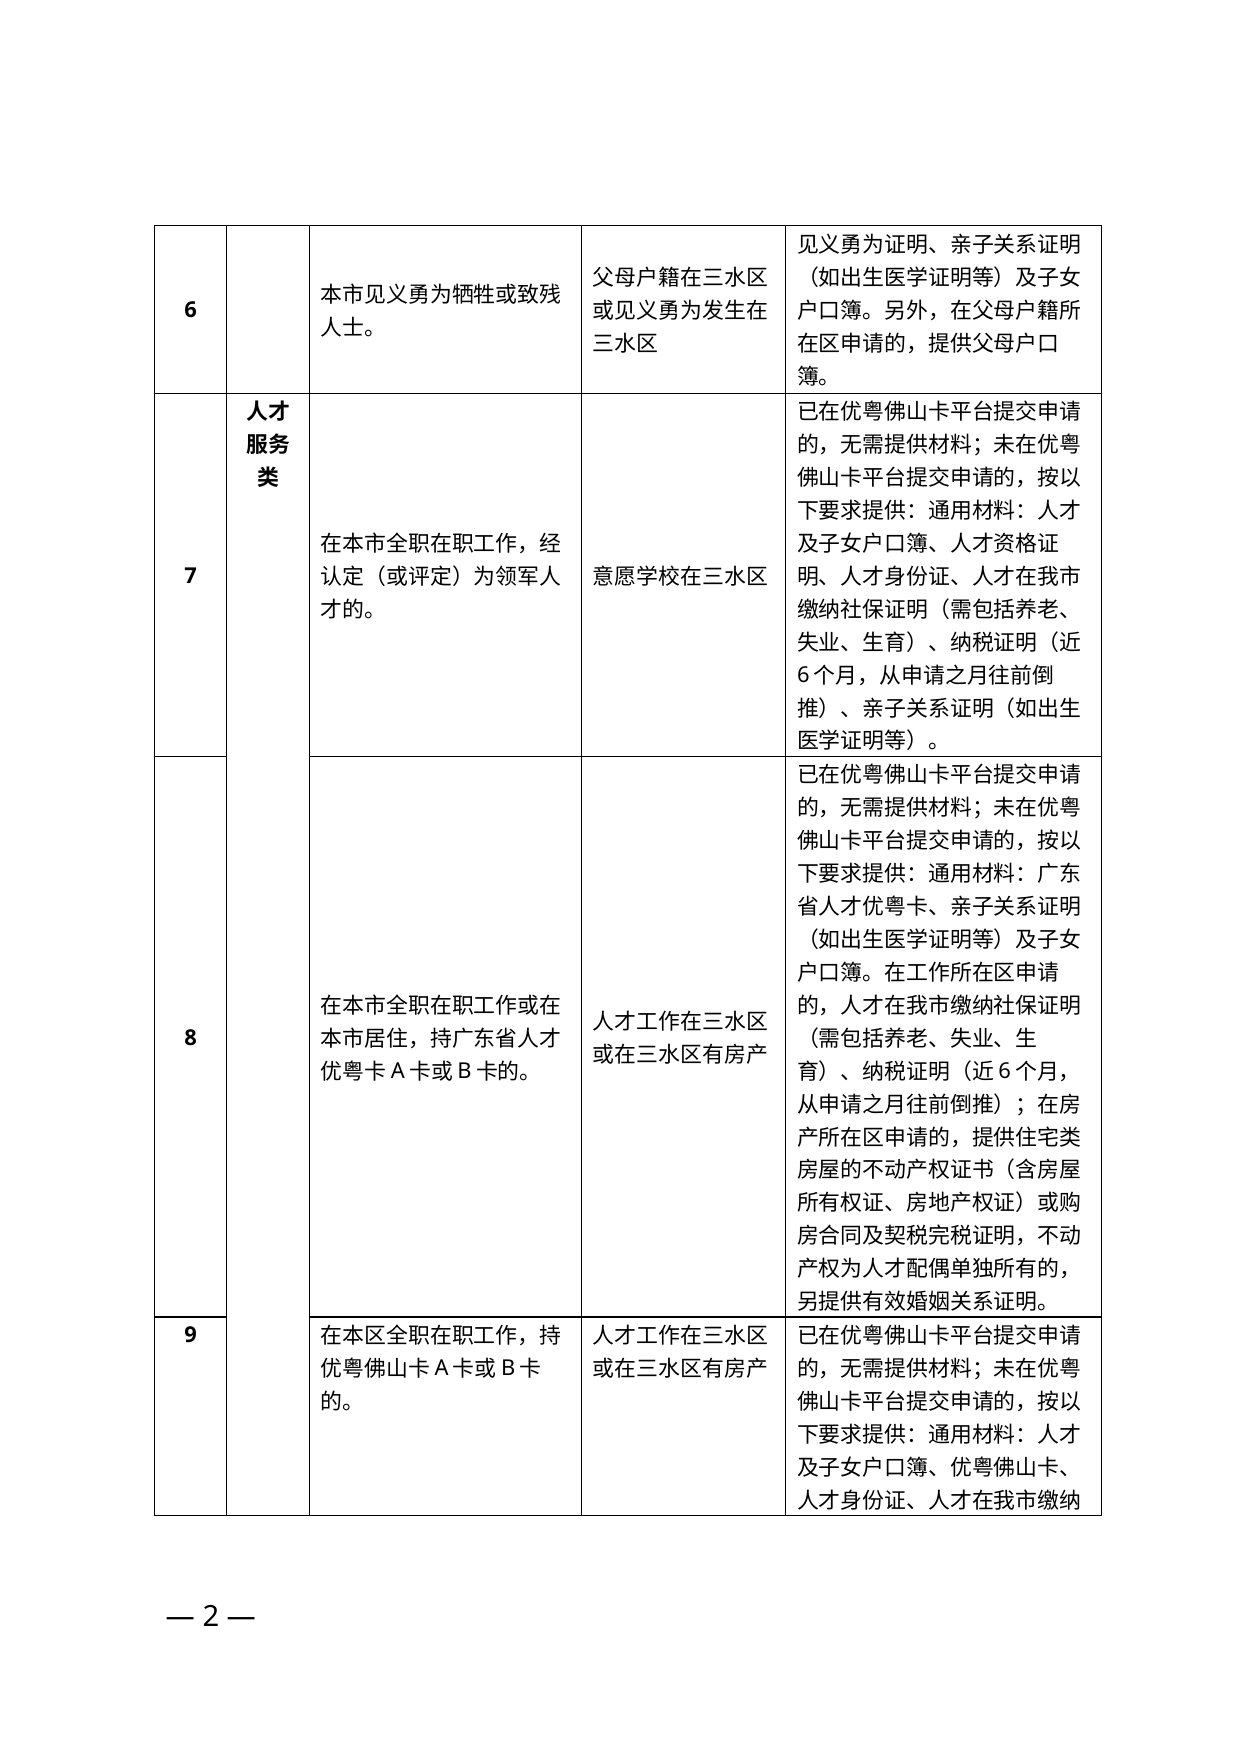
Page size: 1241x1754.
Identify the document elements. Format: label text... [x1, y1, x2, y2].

table_cell 人才工作在三水区或在三水区有房产 [582, 757, 785, 1316]
table_cell 已在优粤佛山卡平台提交申请的，无需提供材料；未在优粤佛山卡平台提交申请的，按以下要求提供：通用材料：人才及子女户口簿、人才资格证明、人才身份证、人才在我市缴纳社保证明（需包括养老、失业、生育）、纳税证明（近6个月，从申请之月往前倒推）、亲子关系证明（如出生医学证明等）。 [786, 394, 1101, 756]
table_cell 本市见义勇为牺牲或致残人士。 [310, 226, 581, 393]
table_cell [786, 1318, 1101, 1515]
table_cell 见义勇为证明、亲子关系证明（如出生医学证明等）及子女户口簿。另外，在父母户籍所在区申请的，提供父母户口簿。 [786, 226, 1101, 393]
table_cell 人才工作在三水区或在三水区有房产 [582, 1318, 785, 1515]
table_cell 9 [155, 1318, 226, 1515]
table_cell 已在优粤佛山卡平台提交申请的，无需提供材料；未在优粤佛山卡平台提交申请的，按以下要求提供：通用材料：广东省人才优粤卡、亲子关系证明（如出生医学证明等）及子女户口簿。在工作所在区申请的，人才在我市缴纳社保证明（需包括养老、失业、生育）、纳税证明（近6个月，从申请之月往前倒推）；在房产所在区申请的，提供住宅类房屋的不动产权证书（含房屋所有权证、房地产权证）或购房合同及契税完税证明，不动产权为人才配偶单独所有的，另提供有效婚姻关系证明。 [786, 757, 1101, 1316]
table_cell 意愿学校在三水区 [582, 394, 785, 756]
table_cell 在本市全职在职工作，经认定（或评定）为领军人才的。 [310, 394, 581, 756]
table_cell 人才服务类 [227, 394, 309, 1515]
table_cell 父母户籍在三水区或见义勇为发生在三水区 [582, 226, 785, 393]
table_cell 8 [155, 757, 226, 1316]
table_cell 7 [155, 394, 226, 756]
table_cell 6 [155, 226, 226, 393]
table_cell 在本市全职在职工作或在本市居住，持广东省人才优粤卡A卡或B卡的。 [310, 757, 581, 1316]
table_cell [310, 1318, 581, 1515]
